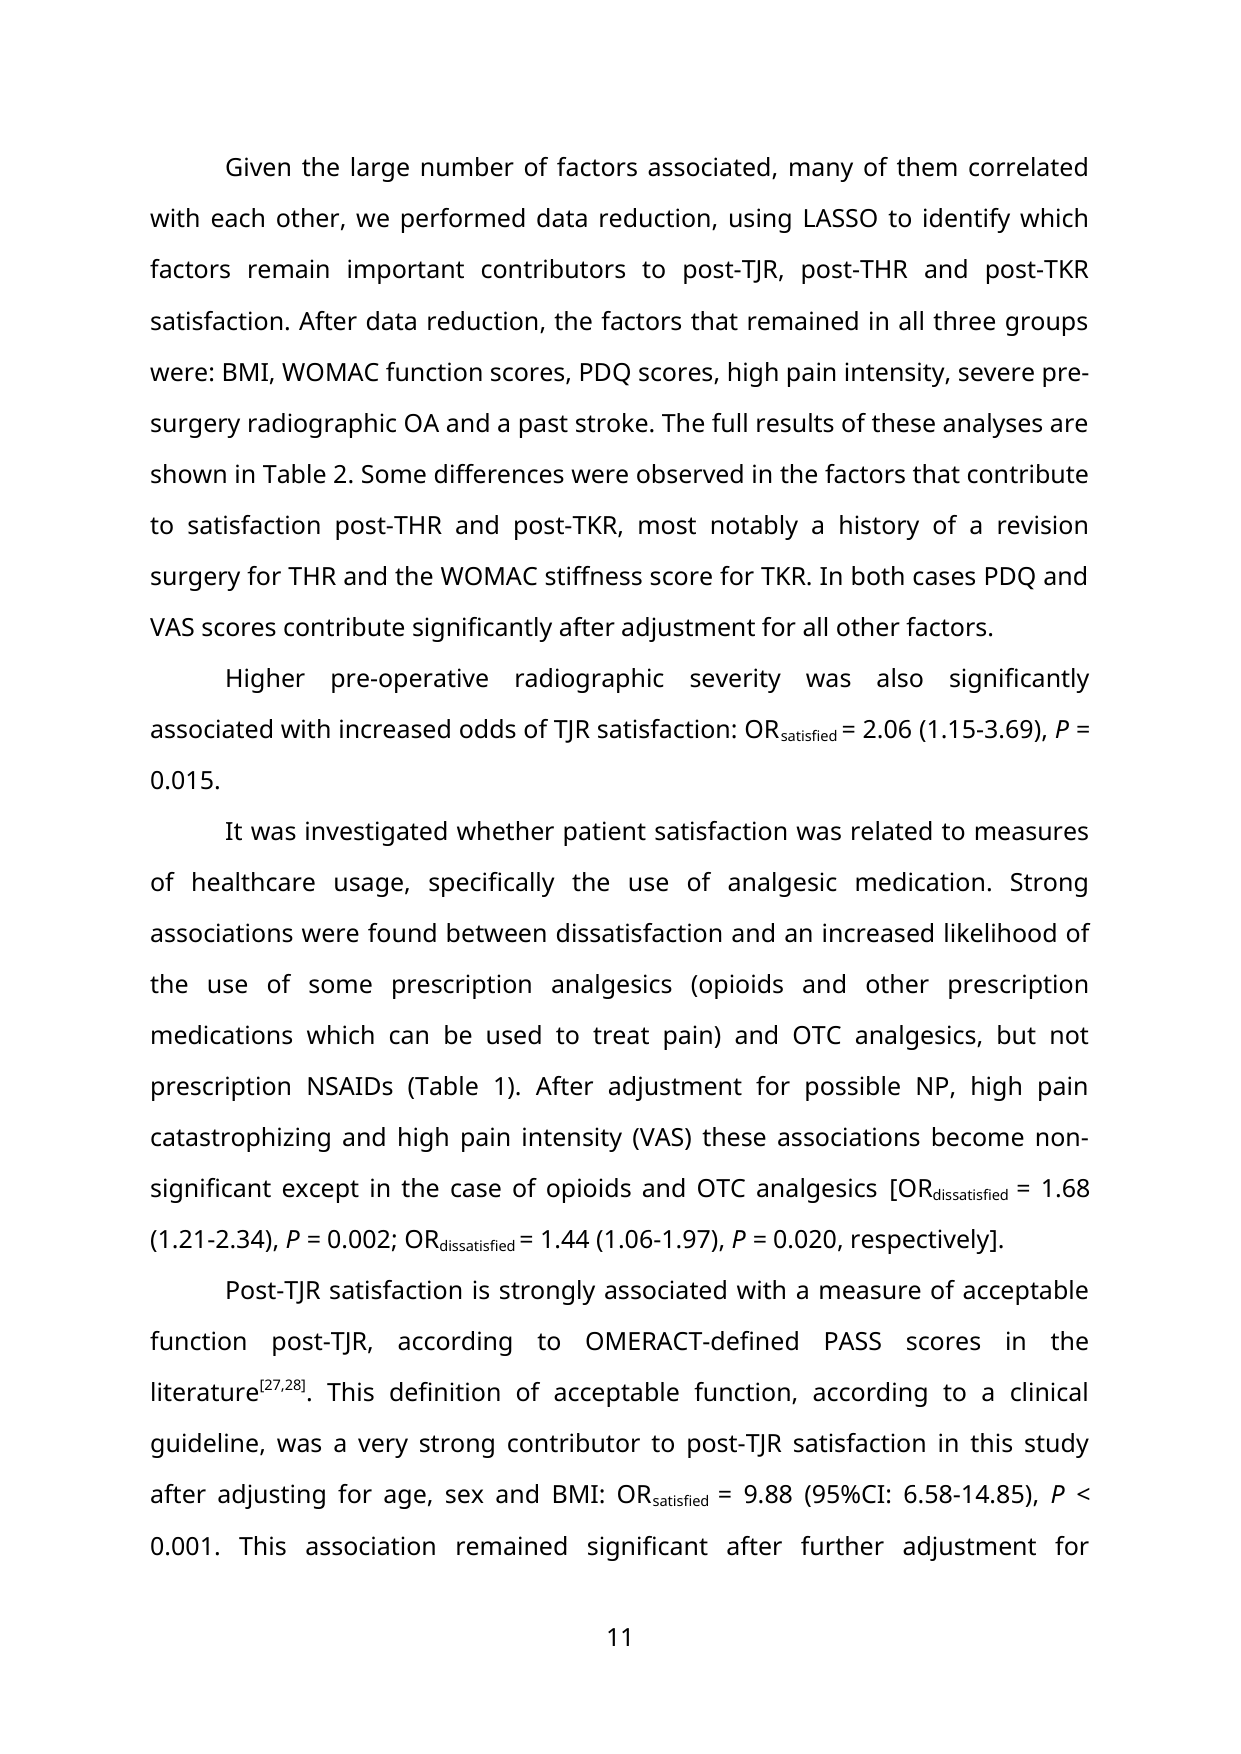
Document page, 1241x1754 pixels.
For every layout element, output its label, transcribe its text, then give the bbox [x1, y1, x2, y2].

text Higher pre-operative radiographic severity was also significantly associated with increased odds of TJR satisfaction: ORsatisfied = 2.06 (1.15-3.69), P = 0.015. [150, 660, 1090, 797]
text Given the large number of factors associated, many of them correlated with each other, we performed data reduction, using LASSO to identify which factors remain important contributors to post-TJR, post-THR and post-TKR satisfaction. After data reduction, the factors that remained in all three groups were: BMI, WOMAC function scores, PDQ scores, high pain intensity, severe pre-surgery radiographic OA and a past stroke. The full results of these analyses are shown in Table 2. Some differences were observed in the factors that contribute to satisfaction post-THR and post-TKR, most notably a history of a revision surgery for THR and the WOMAC stiffness score for TKR. In both cases PDQ and VAS scores contribute significantly after adjustment for all other factors. [150, 150, 1090, 643]
text It was investigated whether patient satisfaction was related to measures of healthcare usage, specifically the use of analgesic medication. Strong associations were found between dissatisfaction and an increased likelihood of the use of some prescription analgesics (opioids and other prescription medications which can be used to treat pain) and OTC analgesics, but not prescription NSAIDs (Table 1). After adjustment for possible NP, high pain catastrophizing and high pain intensity (VAS) these associations become non-significant except in the case of opioids and OTC analgesics [ORdissatisfied = 1.68 (1.21-2.34), P = 0.002; ORdissatisfied = 1.44 (1.06-1.97), P = 0.020, respectively]. [150, 813, 1090, 1256]
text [150, 1273, 1090, 1562]
